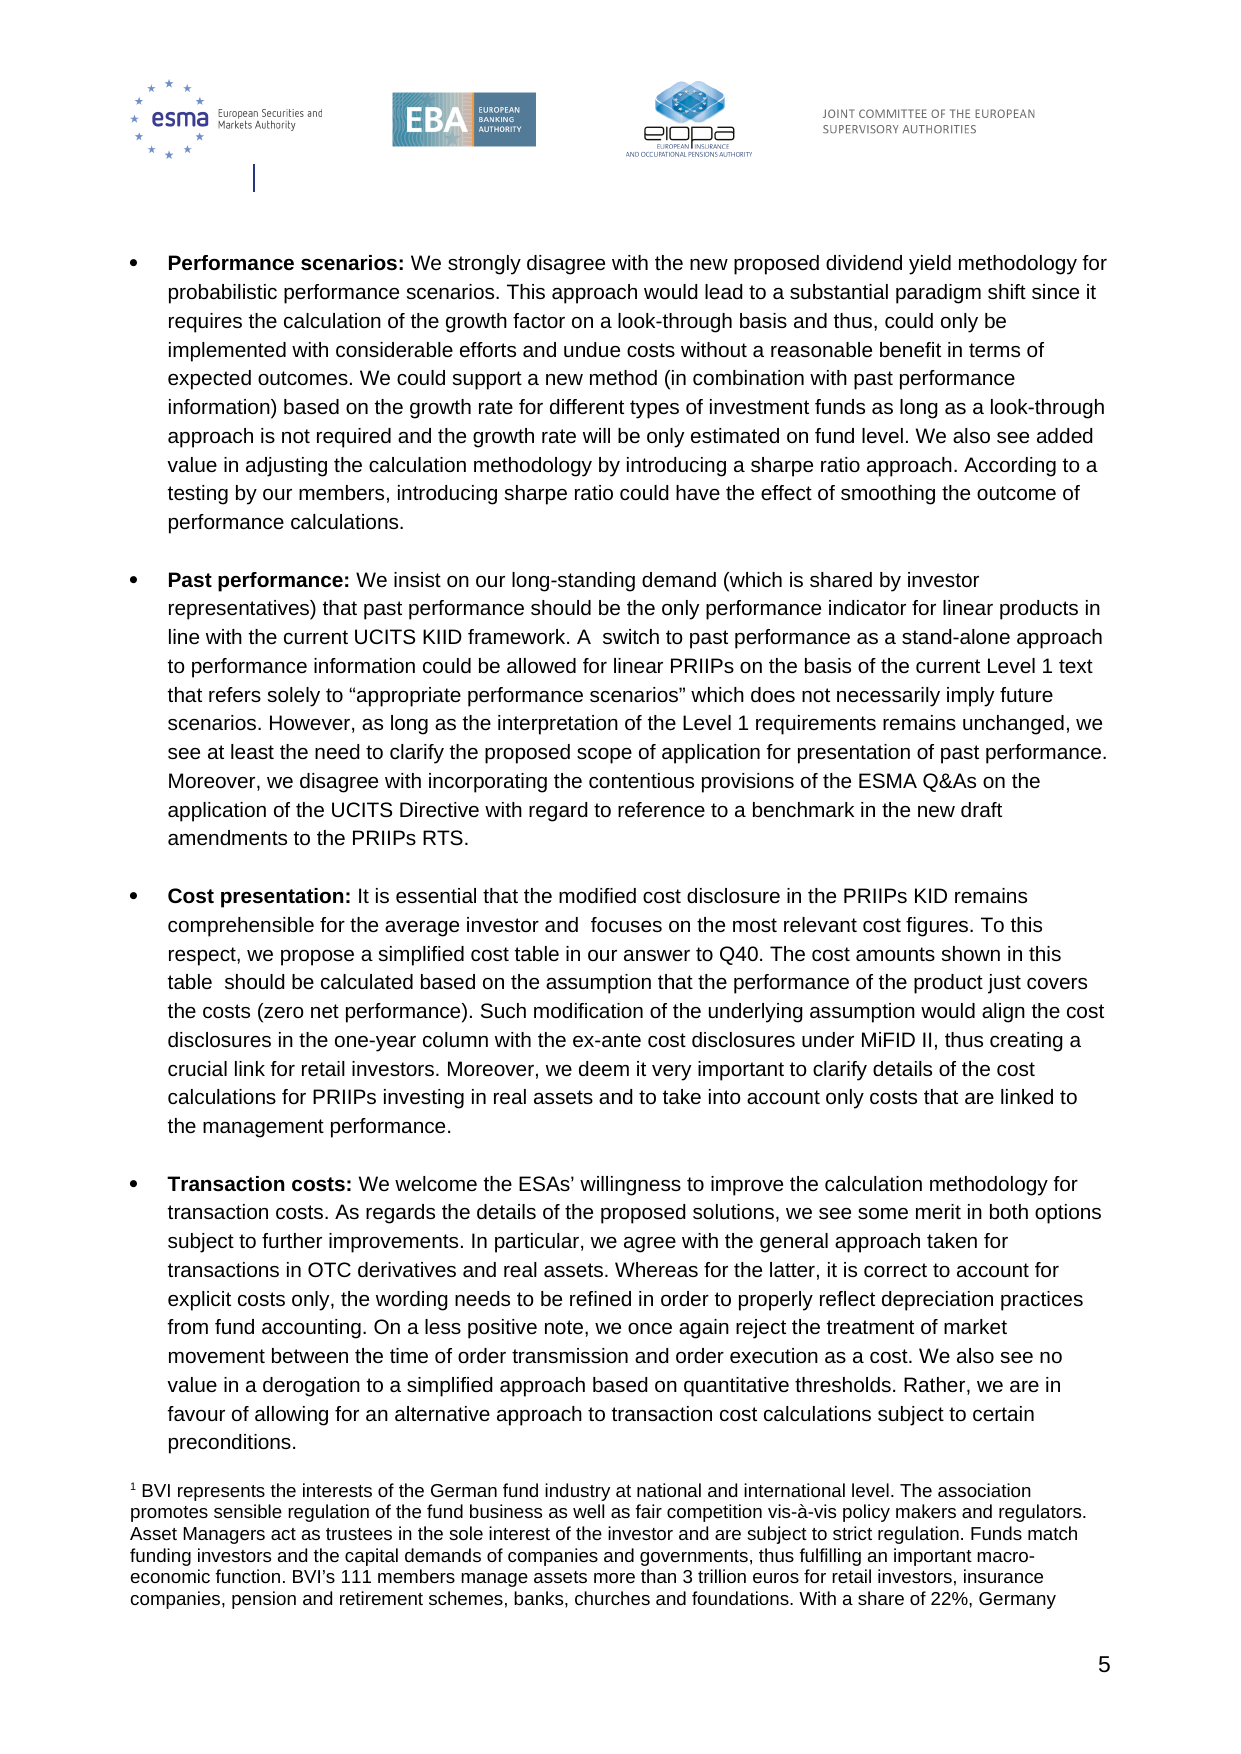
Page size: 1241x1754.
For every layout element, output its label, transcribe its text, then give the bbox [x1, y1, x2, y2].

picture [129, 73, 1045, 164]
list Transaction costs: We welcome the ESAs’ willingness to improve the calculation methodology for transaction costs. As regards the details of the proposed solutions, we see some merit in both options subject to further improvements. In particular, we agree with the general approach taken for transactions in OTC derivatives and real assets. Whereas for the latter, it is correct to account for explicit costs only, the wording needs to be refined in order to properly reflect depreciation practices from fund accounting. On a less positive note, we once again reject the treatment of market movement between the time of order transmission and order execution as a cost. We also see no value in a derogation to a simplified approach based on quantitative thresholds. Rather, we are in favour of allowing for an alternative approach to transaction cost calculations subject to certain preconditions. [130, 1171, 1110, 1454]
list Past performance: We insist on our long-standing demand (which is shared by investor representatives) that past performance should be the only performance indicator for linear products in line with the current UCITS KIID framework. A switch to past performance as a stand-alone approach to performance information could be allowed for linear PRIIPs on the basis of the current Level 1 text that refers solely to “appropriate performance scenarios” which does not necessarily imply future scenarios. However, as long as the interpretation of the Level 1 requirements remains unchanged, we see at least the need to clarify the proposed scope of application for presentation of past performance. Moreover, we disagree with incorporating the contentious provisions of the ESMA Q&As on the application of the UCITS Directive with regard to reference to a benchmark in the new draft amendments to the PRIIPs RTS. [130, 567, 1110, 850]
list Cost presentation: It is essential that the modified cost disclosure in the PRIIPs KID remains comprehensible for the average investor and focuses on the most relevant cost figures. To this respect, we propose a simplified cost table in our answer to Q40. The cost amounts shown in this table should be calculated based on the assumption that the performance of the product just covers the costs (zero net performance). Such modification of the underlying assumption would align the cost disclosures in the one-year column with the ex-ante cost disclosures under MiFID II, thus creating a crucial link for retail investors. Moreover, we deem it very important to clarify details of the cost calculations for PRIIPs investing in real assets and to take into account only costs that are linked to the management performance. [130, 884, 1110, 1138]
list Performance scenarios: We strongly disagree with the new proposed dividend yield methodology for probabilistic performance scenarios. This approach would lead to a substantial paradigm shift since it requires the calculation of the growth factor on a look-through basis and thus, could only be implemented with considerable efforts and undue costs without a reasonable benefit in terms of expected outcomes. We could support a new method (in combination with past performance information) based on the growth rate for different types of investment funds as long as a look-through approach is not required and the growth rate will be only estimated on fund level. We also see added value in adjusting the calculation methodology by introducing a sharpe ratio approach. According to a testing by our members, introducing sharpe ratio could have the effect of smoothing the outcome of performance calculations. [130, 251, 1110, 534]
